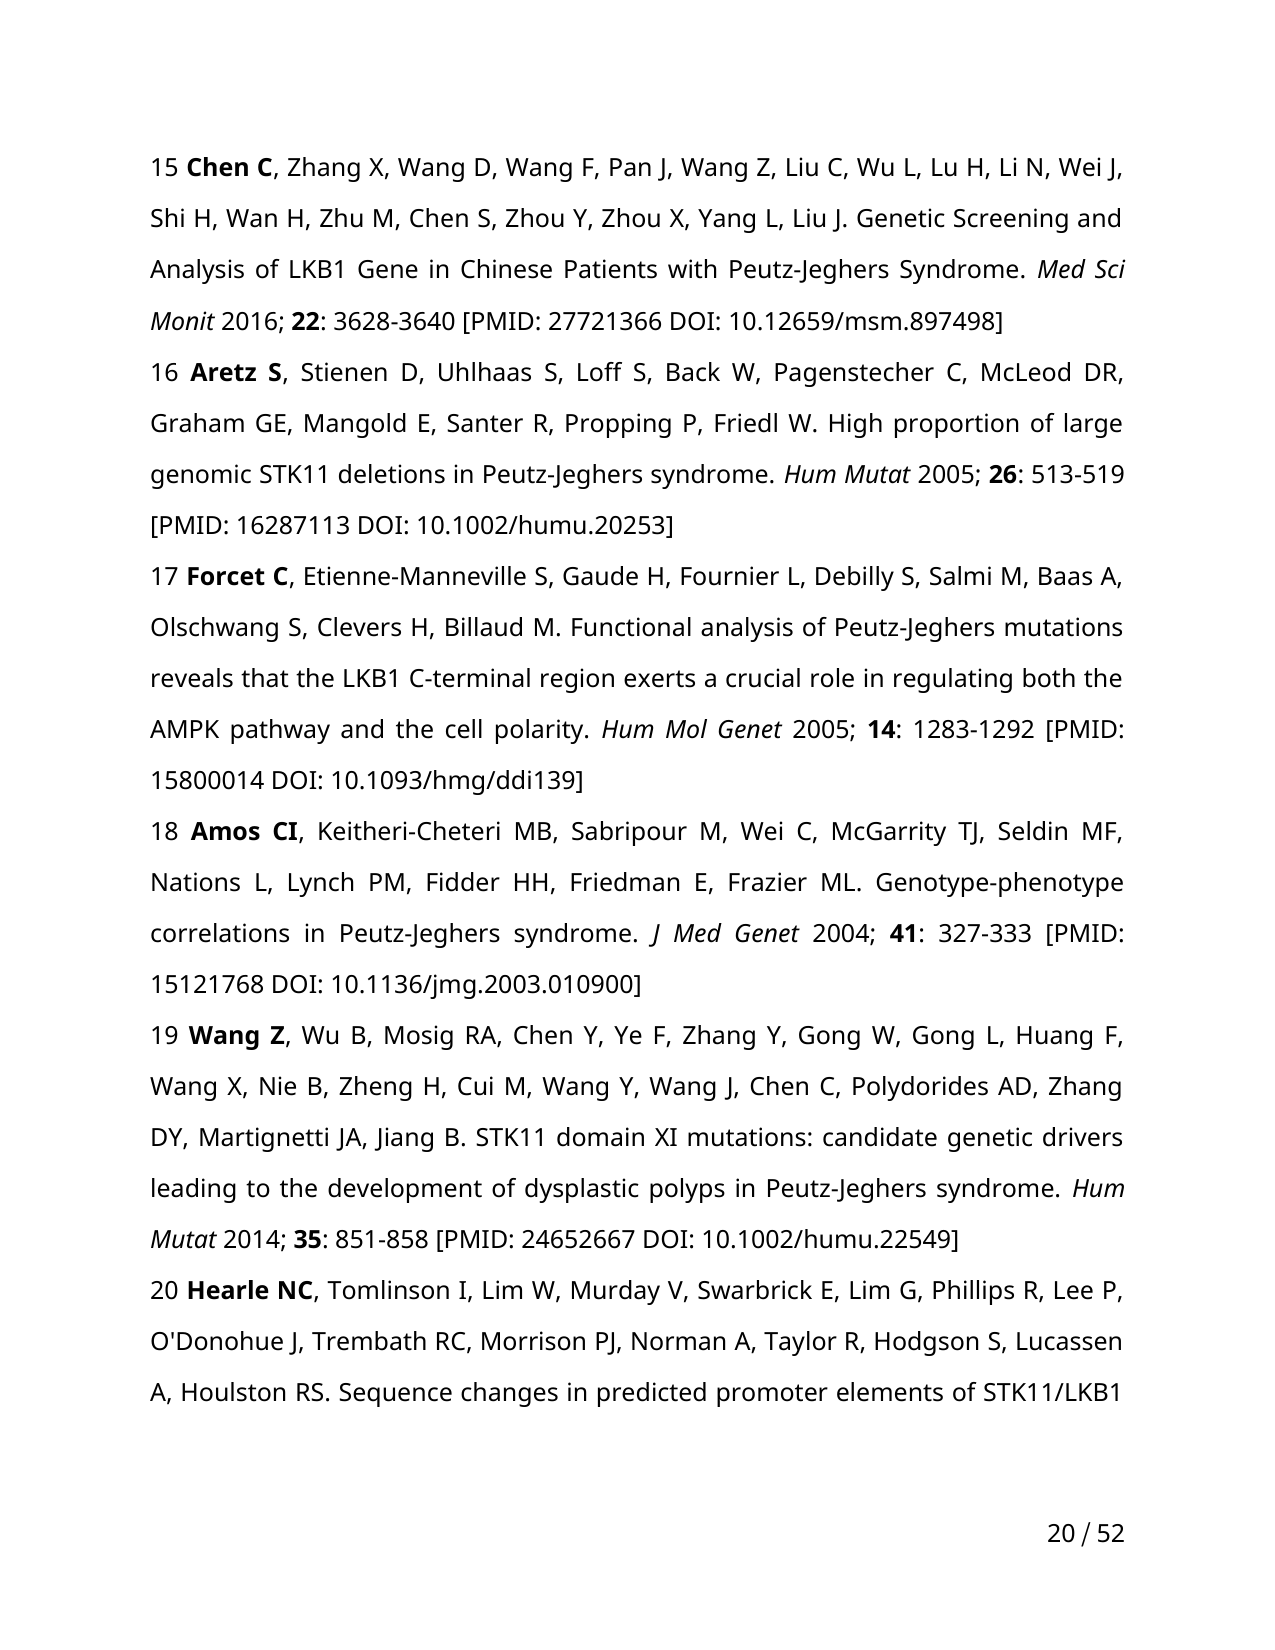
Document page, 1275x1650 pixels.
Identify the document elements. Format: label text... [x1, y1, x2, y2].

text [150, 1273, 1125, 1409]
text 17 Forcet C, Etienne-Manneville S, Gaude H, Fournier L, Debilly S, Salmi M, Baas A, Olschwang S, Clevers H, Billaud M. Functional analysis of Peutz-Jeghers mutations reveals that the LKB1 C-terminal region exerts a crucial role in regulating both the AMPK pathway and the cell polarity. Hum Mol Genet 2005; 14: 1283-1292 [PMID: 15800014 DOI: 10.1093/hmg/ddi139] [150, 558, 1125, 797]
text 18 Amos CI, Keitheri-Cheteri MB, Sabripour M, Wei C, McGarrity TJ, Seldin MF, Nations L, Lynch PM, Fidder HH, Friedman E, Frazier ML. Genotype-phenotype correlations in Peutz-Jeghers syndrome. J Med Genet 2004; 41: 327-333 [PMID: 15121768 DOI: 10.1136/jmg.2003.010900] [150, 813, 1125, 1001]
text 19 Wang Z, Wu B, Mosig RA, Chen Y, Ye F, Zhang Y, Gong W, Gong L, Huang F, Wang X, Nie B, Zheng H, Cui M, Wang Y, Wang J, Chen C, Polydorides AD, Zhang DY, Martignetti JA, Jiang B. STK11 domain XI mutations: candidate genetic drivers leading to the development of dysplastic polyps in Peutz-Jeghers syndrome. Hum Mutat 2014; 35: 851-858 [PMID: 24652667 DOI: 10.1002/humu.22549] [150, 1018, 1125, 1256]
text 15 Chen C, Zhang X, Wang D, Wang F, Pan J, Wang Z, Liu C, Wu L, Lu H, Li N, Wei J, Shi H, Wan H, Zhu M, Chen S, Zhou Y, Zhou X, Yang L, Liu J. Genetic Screening and Analysis of LKB1 Gene in Chinese Patients with Peutz-Jeghers Syndrome. Med Sci Monit 2016; 22: 3628-3640 [PMID: 27721366 DOI: 10.12659/msm.897498] [150, 150, 1125, 337]
text 16 Aretz S, Stienen D, Uhlhaas S, Loff S, Back W, Pagenstecher C, McLeod DR, Graham GE, Mangold E, Santer R, Propping P, Friedl W. High proportion of large genomic STK11 deletions in Peutz-Jeghers syndrome. Hum Mutat 2005; 26: 513-519 [PMID: 16287113 DOI: 10.1002/humu.20253] [150, 354, 1125, 541]
